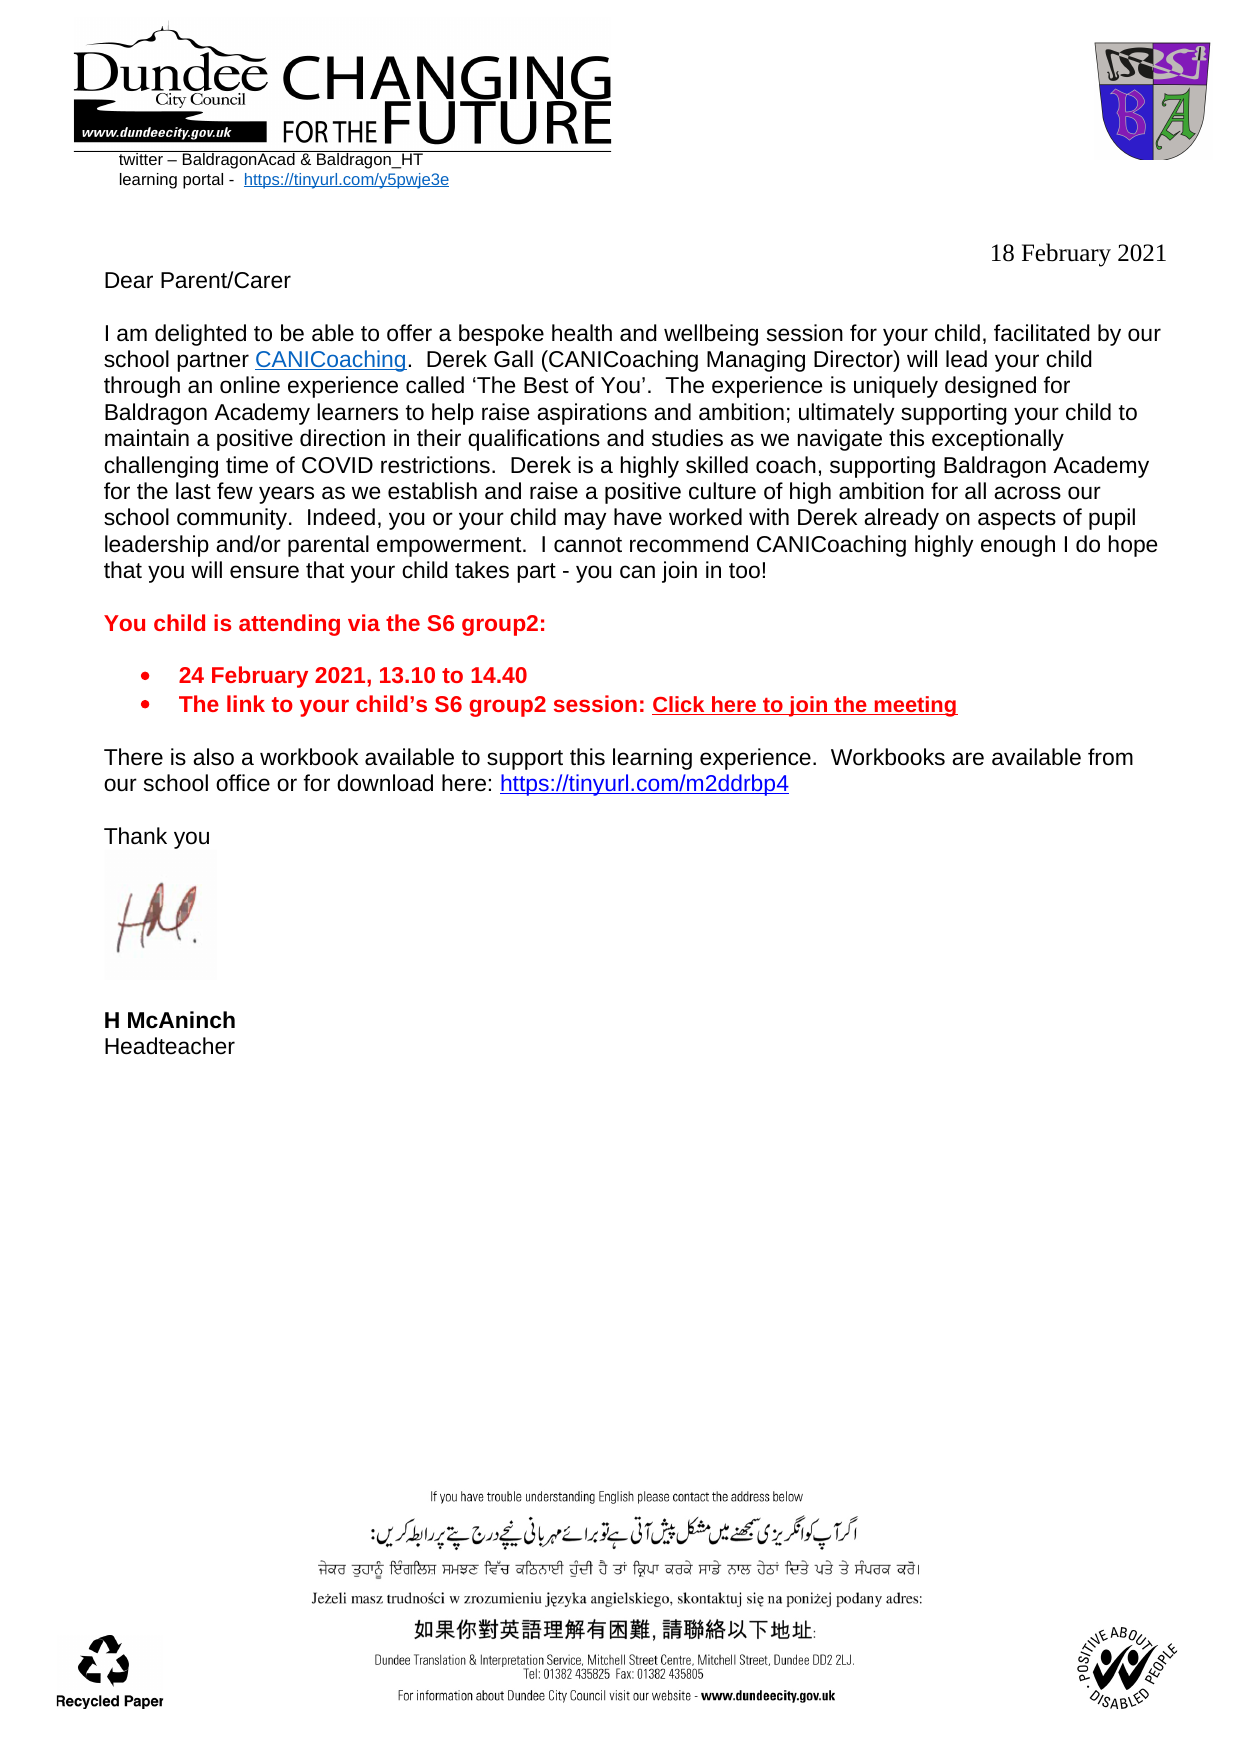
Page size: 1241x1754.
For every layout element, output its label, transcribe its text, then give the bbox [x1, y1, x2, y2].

picture [300, 1489, 940, 1709]
text H McAninch [103, 1007, 1167, 1033]
picture [1077, 1627, 1178, 1709]
picture [1093, 40, 1213, 160]
text 18 February 2021 [103, 238, 1167, 267]
text I am delighted to be able to offer a bespoke health and wellbeing session for your child, facilitated by our school partner CANICoaching. Derek Gall (CANICoaching Managing Director) will lead your child through an online experience called ‘The Best of You’. The experience is uniquely designed for Baldragon Academy learners to help raise aspirations and ambition; ultimately supporting your child to maintain a positive direction in their qualifications and studies as we navigate this exceptionally challenging time of COVID restrictions. Derek is a highly skilled coach, supporting Baldragon Academy for the last few years as we establish and raise a positive culture of high ambition for all across our school community. Indeed, you or your child may have worked with Derek already on aspects of pupil leadership and/or parental empowerment. I cannot recommend CANICoaching highly enough I do hope that you will ensure that your child takes part - you can join in too! [103, 320, 1167, 583]
picture [73, 17, 612, 152]
text Dear Parent/Carer [103, 267, 1167, 293]
text There is also a workbook available to support this learning experience. Workbooks are available from our school office or for download here: https://tinyurl.com/m2ddrbp4 [103, 743, 1167, 796]
picture [56, 1635, 164, 1709]
text Thank you [103, 823, 1167, 849]
list The link to your child’s S6 group2 session: Click here to join the meeting [141, 691, 1167, 717]
text Headteacher [103, 1033, 1167, 1059]
text You child is attending via the S6 group2: [103, 610, 1167, 636]
list 24 February 2021, 13.10 to 14.40 [141, 662, 1167, 689]
